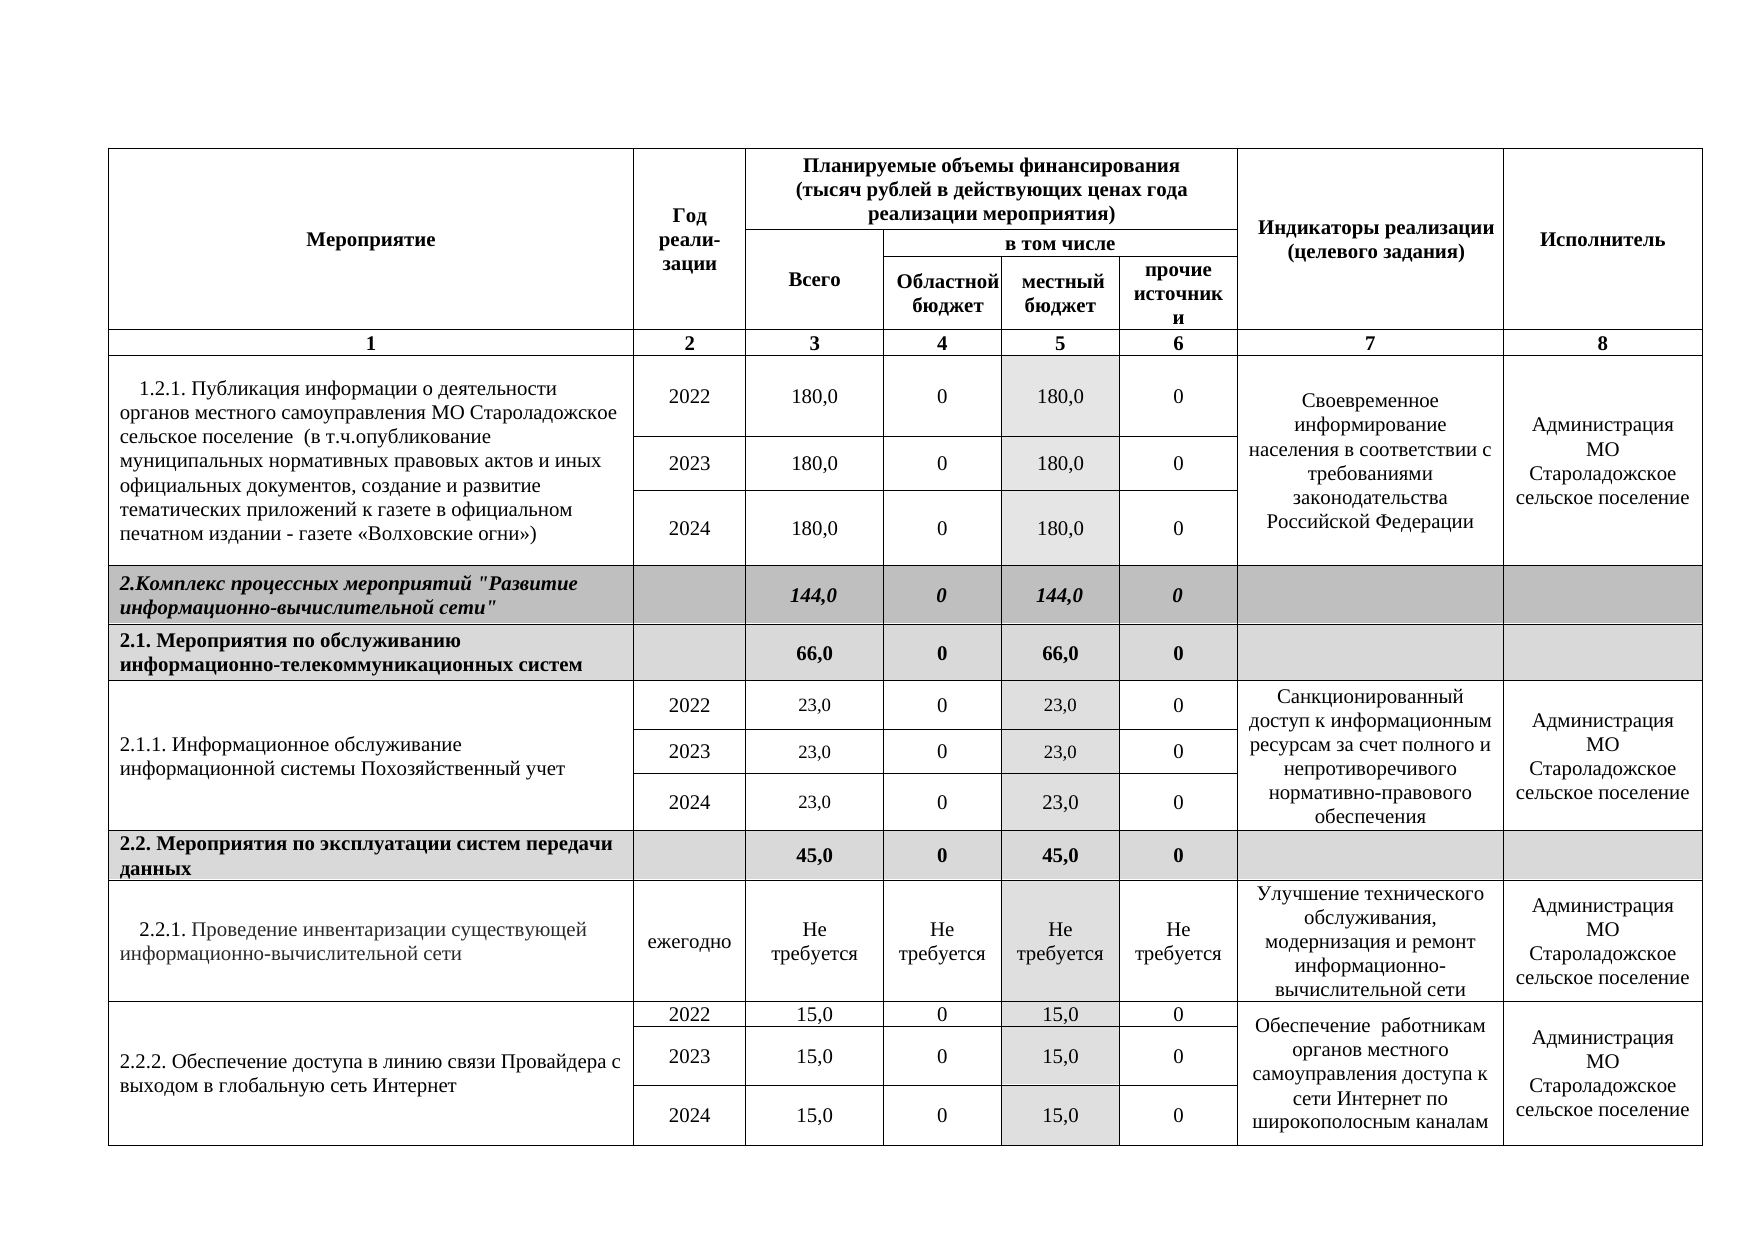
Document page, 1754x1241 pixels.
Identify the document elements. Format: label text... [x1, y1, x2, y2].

table_cell Санкционированный доступ к информационным ресурсам за счет полного и непротиворечивого нормативно-правового обеспечения [1238, 681, 1503, 830]
table_cell 0 [1120, 681, 1237, 729]
table_cell в том числе [884, 230, 1237, 256]
table_cell 2022 [634, 681, 745, 729]
table_cell 23,0 [746, 730, 883, 773]
table_cell 15,0 [1002, 1002, 1119, 1026]
table_cell 0 [884, 681, 1001, 729]
table_cell 2.2.2. Обеспечение доступа в линию связи Провайдера с выходом в глобальную сеть Интернет [109, 1002, 633, 1145]
table_cell 66,0 [746, 625, 883, 680]
table_cell Своевременное информирование населения в соответствии с требованиями законодательства Российской Федерации [1238, 356, 1503, 565]
table_cell 0 [884, 356, 1001, 436]
table_cell 1.2.1. Публикация информации о деятельности органов местного самоуправления МО Староладожское сельское поселение (в т.ч.опубликование муниципальных нормативных правовых актов и иных официальных документов, создание и развитие тематических приложений к газете в официальном печатном издании - газете «Волховские огни») [109, 356, 633, 565]
table_cell [634, 566, 745, 623]
table_cell 2024 [634, 491, 745, 565]
table_cell Всего [746, 230, 883, 329]
table_header Исполнитель [1504, 149, 1702, 329]
table_cell Не требуется [884, 881, 1001, 1001]
table_cell Администрация МО Староладожское сельское поселение [1504, 1002, 1702, 1145]
table_cell 144,0 [746, 566, 883, 623]
table_header Планируемые объемы финансирования (тысяч рублей в действующих ценах года реализации мероприятия) [746, 149, 1237, 229]
table_cell 66,0 [1002, 625, 1119, 680]
table_cell 0 [1120, 1027, 1237, 1084]
table_cell 2024 [634, 1086, 745, 1145]
table_cell 2023 [634, 730, 745, 773]
table_cell 144,0 [1002, 566, 1119, 623]
table_cell [634, 831, 745, 879]
table_cell 23,0 [1002, 730, 1119, 773]
table_cell 4 [884, 330, 1001, 355]
table_cell 2.2. Мероприятия по эксплуатации систем передачи данных [109, 831, 633, 879]
table_cell 23,0 [746, 774, 883, 830]
table_cell ежегодно [634, 881, 745, 1001]
table_cell 2.Комплекс процессных мероприятий "Развитие информационно-вычислительной сети" [109, 566, 633, 623]
table_cell 7 [1238, 330, 1503, 355]
table_cell 2022 [634, 1002, 745, 1026]
table_cell 45,0 [1002, 831, 1119, 879]
table_cell 23,0 [1002, 681, 1119, 729]
table_cell [634, 625, 745, 680]
table_cell 0 [1120, 831, 1237, 879]
table_cell [1504, 566, 1702, 623]
table_cell 2022 [634, 356, 745, 436]
table_cell [1504, 625, 1702, 680]
table_header Мероприятие [109, 149, 633, 329]
table_cell 0 [884, 831, 1001, 879]
table_cell 2.2.1. Проведение инвентаризации существующей информационно-вычислительной сети [109, 881, 633, 1001]
table_cell [1238, 566, 1503, 623]
table_header Индикаторы реализации (целевого задания) [1238, 149, 1503, 329]
table_cell 8 [1504, 330, 1702, 355]
table_header Год реали-зации [634, 149, 745, 329]
table_cell Администрация МО Староладожское сельское поселение [1504, 681, 1702, 830]
table_cell 0 [884, 1002, 1001, 1026]
table_cell 15,0 [746, 1086, 883, 1145]
table_cell 0 [1120, 566, 1237, 623]
table_cell 180,0 [1002, 437, 1119, 490]
table_cell 3 [746, 330, 883, 355]
table_cell 0 [1120, 491, 1237, 565]
table_cell 2023 [634, 1027, 745, 1084]
table_cell прочие источники [1120, 257, 1237, 329]
table_cell [1238, 831, 1503, 879]
table_cell 0 [884, 437, 1001, 490]
table_cell 23,0 [746, 681, 883, 729]
table_cell Не требуется [1120, 881, 1237, 1001]
table_cell 2024 [634, 774, 745, 830]
table_cell 5 [1002, 330, 1119, 355]
table_cell 0 [1120, 625, 1237, 680]
table_cell 0 [1120, 1002, 1237, 1026]
table_cell 15,0 [1002, 1086, 1119, 1145]
table_cell местный бюджет [1002, 257, 1119, 329]
table_cell 0 [1120, 437, 1237, 490]
table_cell 0 [1120, 356, 1237, 436]
table_cell 15,0 [1002, 1027, 1119, 1084]
table_cell 0 [884, 1027, 1001, 1084]
table_cell Администрация МО Староладожское сельское поселение [1504, 356, 1702, 565]
table_cell 0 [1120, 730, 1237, 773]
table_cell 2.1.1. Информационное обслуживание информационной системы Похозяйственный учет [109, 681, 633, 830]
table_cell 0 [884, 566, 1001, 623]
table_cell Улучшение технического обслуживания, модернизация и ремонт информационно-вычислительной сети [1238, 881, 1503, 1001]
table_cell 2023 [634, 437, 745, 490]
table_cell 1 [109, 330, 633, 355]
table_cell Не требуется [1002, 881, 1119, 1001]
table_cell 6 [1120, 330, 1237, 355]
table_cell Обеспечение работникам органов местного самоуправления доступа к сети Интернет по широкополосным каналам [1238, 1002, 1503, 1145]
table_cell 180,0 [746, 356, 883, 436]
table_cell 0 [884, 730, 1001, 773]
table_cell 45,0 [746, 831, 883, 879]
table_cell 23,0 [1002, 774, 1119, 830]
table_cell 0 [1120, 1086, 1237, 1145]
table_cell 15,0 [746, 1002, 883, 1026]
table_cell 2 [634, 330, 745, 355]
table_cell [1238, 625, 1503, 680]
table_cell Областной бюджет [884, 257, 1001, 329]
table_cell [1504, 831, 1702, 879]
table_cell 180,0 [746, 437, 883, 490]
table_cell 180,0 [1002, 491, 1119, 565]
table_cell 0 [884, 625, 1001, 680]
table_cell 15,0 [746, 1027, 883, 1084]
table_cell Администрация МО Староладожское сельское поселение [1504, 881, 1702, 1001]
table_cell 0 [884, 774, 1001, 830]
table_cell 0 [884, 1086, 1001, 1145]
table_cell 180,0 [1002, 356, 1119, 436]
table_cell 180,0 [746, 491, 883, 565]
table_cell Не требуется [746, 881, 883, 1001]
table_cell 0 [884, 491, 1001, 565]
table_cell 0 [1120, 774, 1237, 830]
table_cell 2.1. Мероприятия по обслуживанию информационно-телекоммуникационных систем [109, 625, 633, 680]
